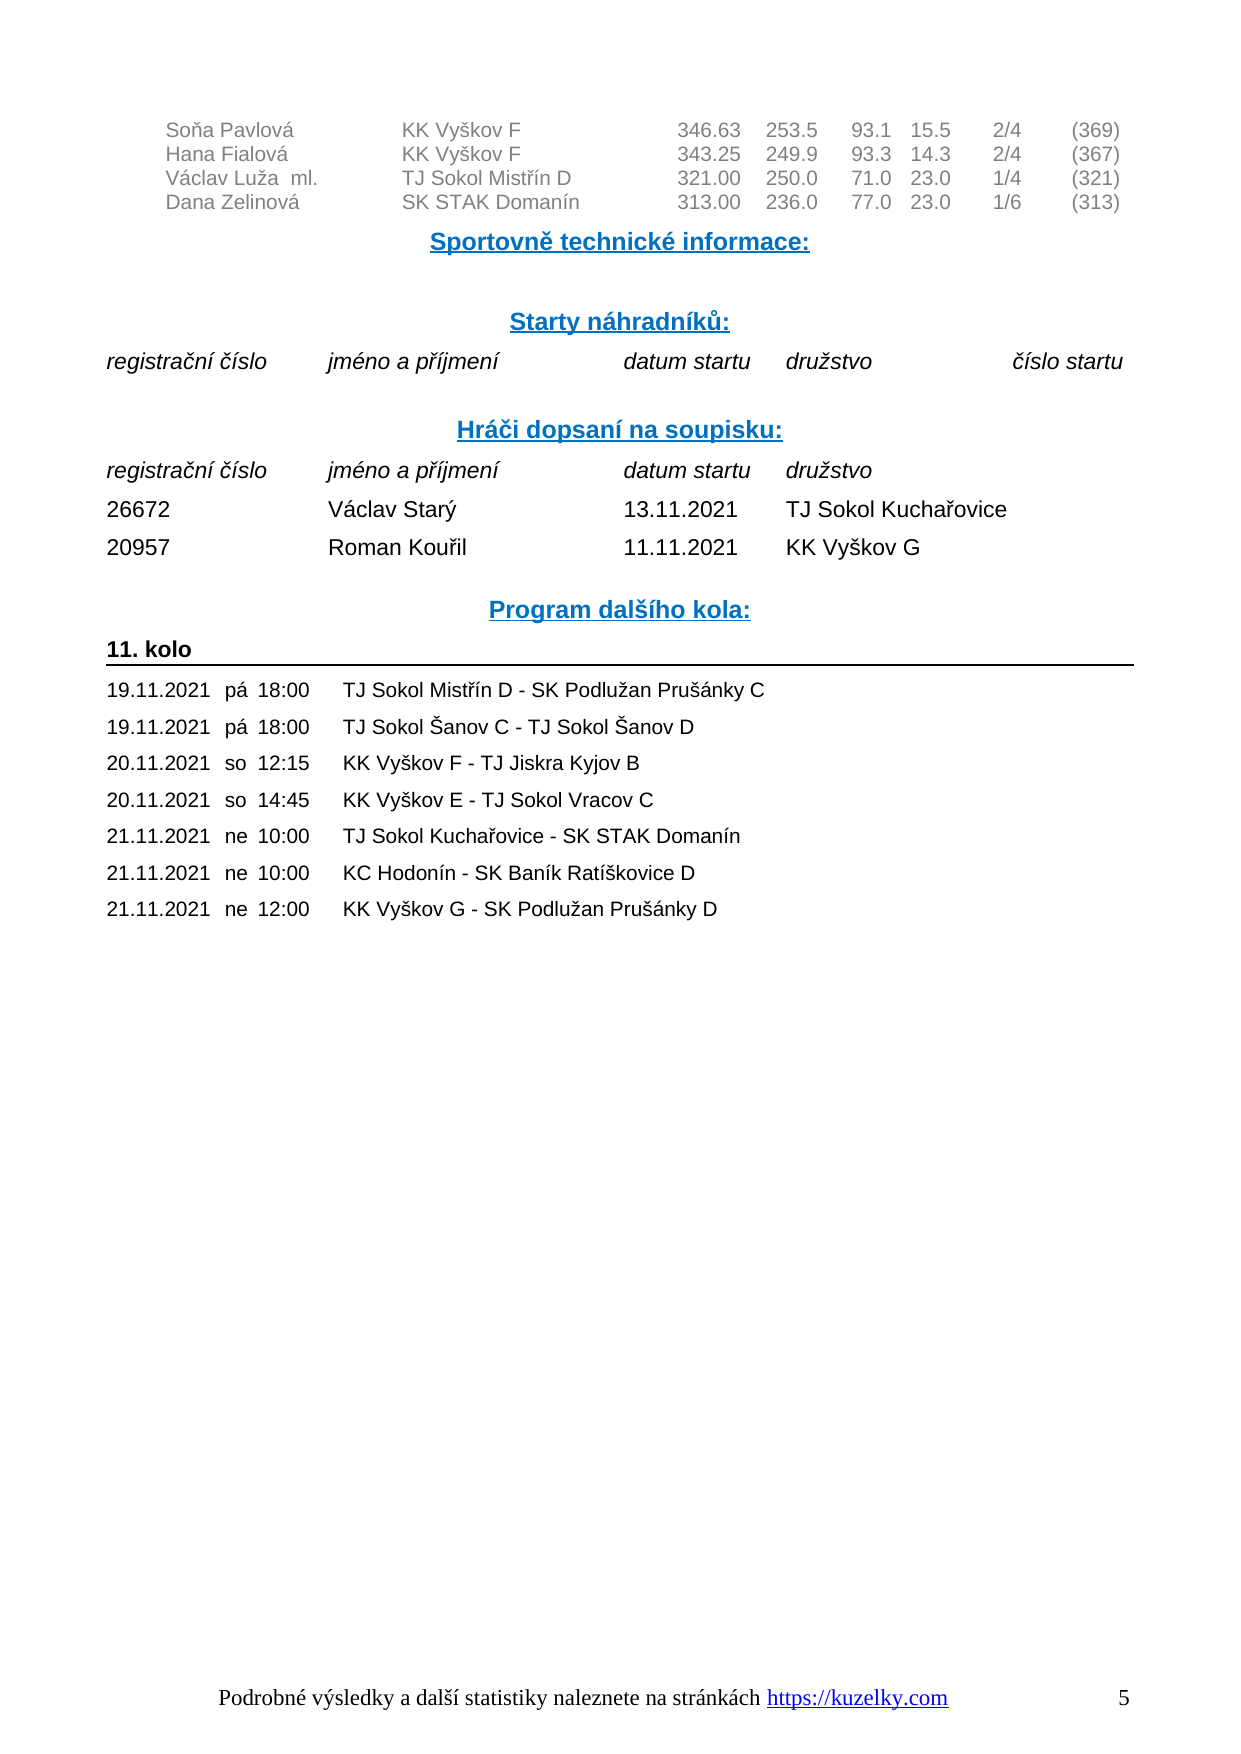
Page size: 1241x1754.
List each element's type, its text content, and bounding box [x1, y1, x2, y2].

text 26672 Václav Starý 13.11.2021 TJ Sokol Kuchařovice [106, 496, 1134, 522]
text Václav Luža ml. TJ Sokol Mistřín D 321.00 250.0 71.0 23.0 1/4 (321) [106, 166, 1134, 190]
text Starty náhradníků: [94, 307, 1145, 335]
text Program dalšího kola: [94, 595, 1145, 623]
text 20.11.2021 so 12:15 KK Vyškov F - TJ Jiskra Kyjov B [106, 751, 1134, 775]
text 20957 Roman Kouřil 11.11.2021 KK Vyškov G [106, 534, 1134, 561]
text 11. kolo [106, 636, 1134, 664]
text Hráči dopsaní na soupisku: [94, 387, 1145, 444]
text 19.11.2021 pá 18:00 TJ Sokol Mistřín D - SK Podlužan Prušánky C [106, 678, 1134, 702]
text Soňa Pavlová KK Vyškov F 346.63 253.5 93.1 15.5 2/4 (369) [106, 118, 1134, 142]
text 21.11.2021 ne 12:00 KK Vyškov G - SK Podlužan Prušánky D [106, 897, 1134, 921]
text Sportovně technické informace: [94, 226, 1145, 255]
text 20.11.2021 so 14:45 KK Vyškov E - TJ Sokol Vracov C [106, 787, 1134, 811]
text registrační číslo jméno a příjmení datum startu družstvo [106, 457, 1134, 483]
text 21.11.2021 ne 10:00 KC Hodonín - SK Baník Ratíškovice D [106, 860, 1134, 884]
text 19.11.2021 pá 18:00 TJ Sokol Šanov C - TJ Sokol Šanov D [106, 714, 1134, 738]
text 21.11.2021 ne 10:00 TJ Sokol Kuchařovice - SK STAK Domanín [106, 824, 1134, 848]
text Hana Fialová KK Vyškov F 343.25 249.9 93.3 14.3 2/4 (367) [106, 142, 1134, 166]
text Dana Zelinová SK STAK Domanín 313.00 236.0 77.0 23.0 1/6 (313) [106, 190, 1134, 214]
text registrační číslo jméno a příjmení datum startu družstvo číslo startu [106, 348, 1134, 374]
